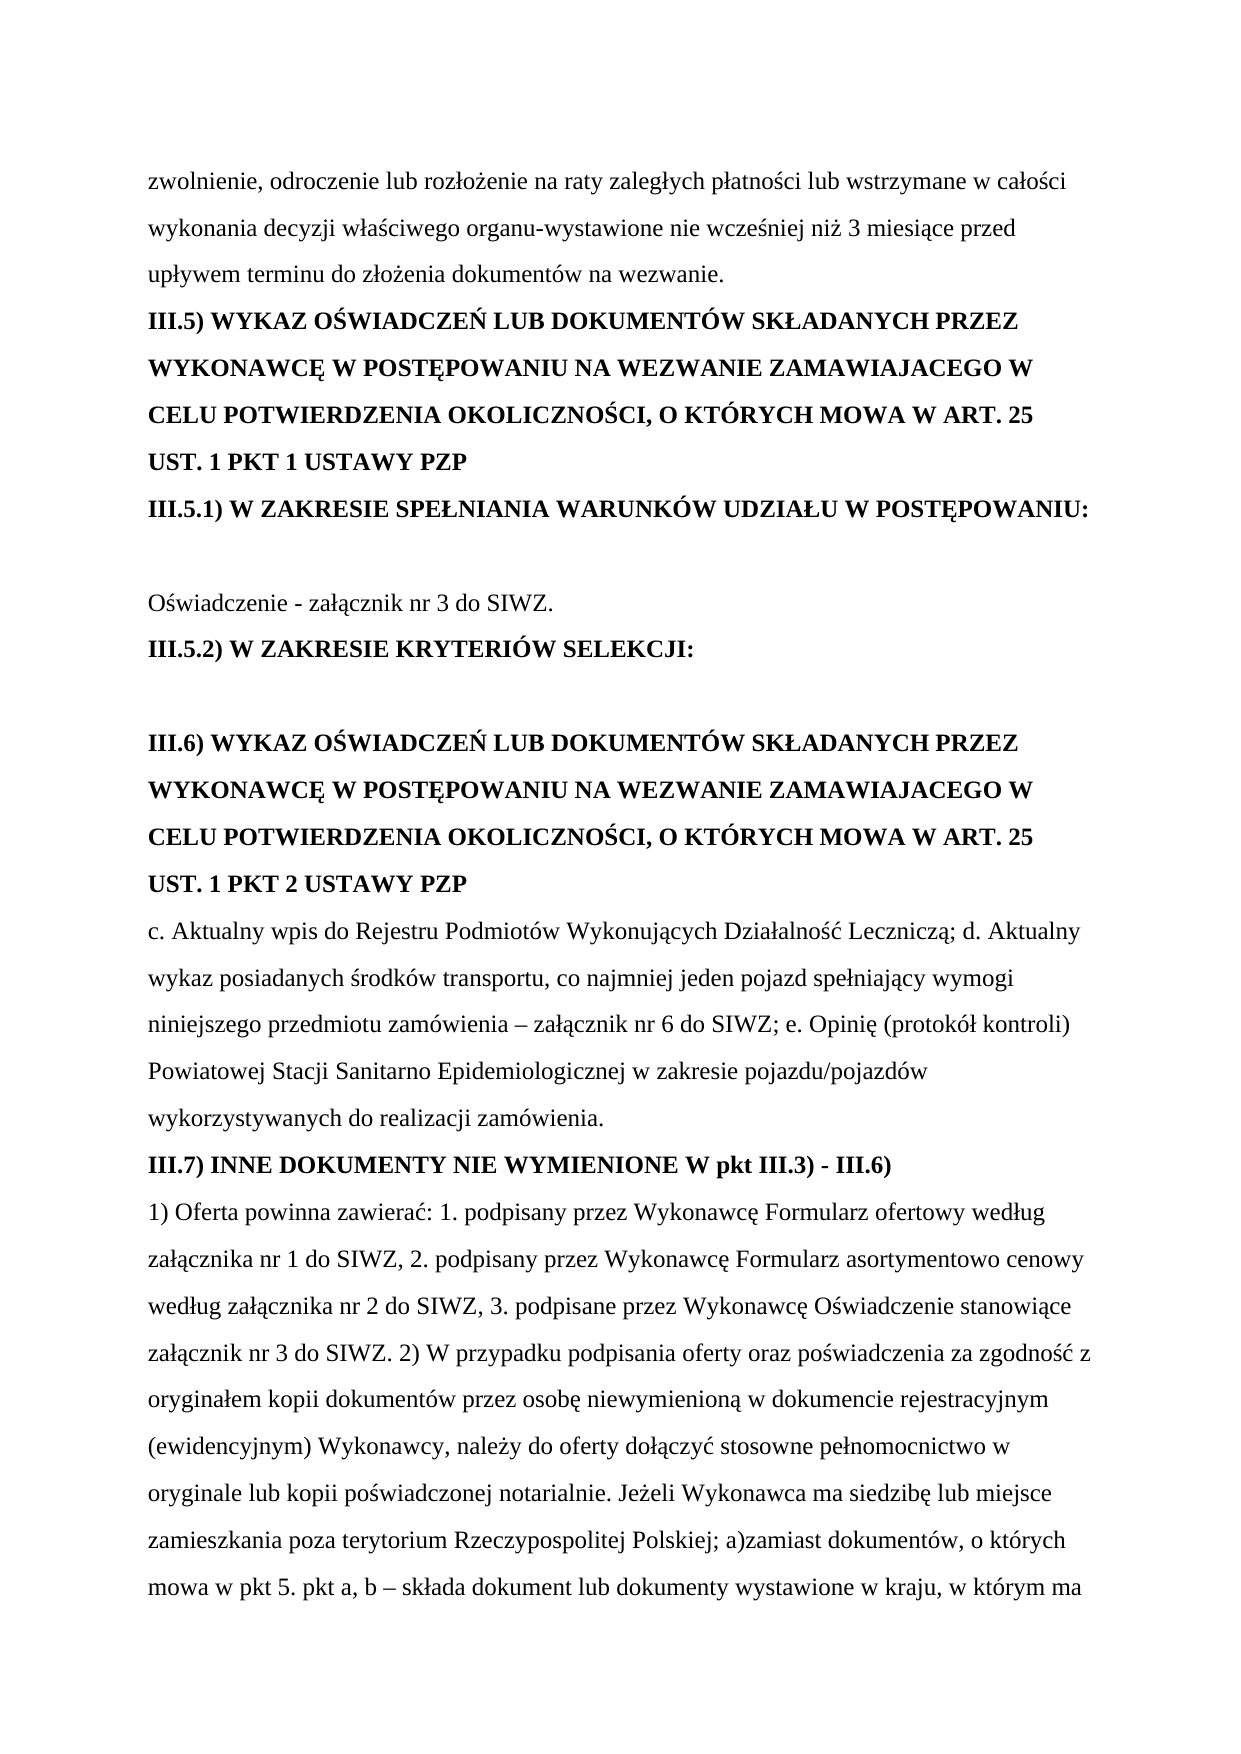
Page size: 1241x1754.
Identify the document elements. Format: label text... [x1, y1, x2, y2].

text III.5.1) W ZAKRESIE SPEŁNIANIA WARUNKÓW UDZIAŁU W POSTĘPOWANIU: Oświadczenie - załącznik nr 3 do SIWZ. III.5.2) W ZAKRESIE KRYTERIÓW SELEKCJI: [148, 476, 1093, 710]
text c. Aktualny wpis do Rejestru Podmiotów Wykonujących Działalność Leczniczą; d. Aktualny wykaz posiadanych środków transportu, co najmniej jeden pojazd spełniający wymogi niniejszego przedmiotu zamówienia – załącznik nr 6 do SIWZ; e. Opinię (protokół kontroli) Powiatowej Stacji Sanitarno Epidemiologicznej w zakresie pojazdu/pojazdów wykorzystywanych do realizacji zamówienia. [148, 898, 1093, 1132]
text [148, 1179, 1093, 1601]
text III.6) WYKAZ OŚWIADCZEŃ LUB DOKUMENTÓW SKŁADANYCH PRZEZ WYKONAWCĘ W POSTĘPOWANIU NA WEZWANIE ZAMAWIAJACEGO W CELU POTWIERDZENIA OKOLICZNOŚCI, O KTÓRYCH MOWA W ART. 25 UST. 1 PKT 2 USTAWY PZP [148, 710, 1093, 898]
text III.7) INNE DOKUMENTY NIE WYMIENIONE W pkt III.3) - III.6) [148, 1132, 1093, 1179]
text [148, 148, 1093, 288]
text III.5) WYKAZ OŚWIADCZEŃ LUB DOKUMENTÓW SKŁADANYCH PRZEZ WYKONAWCĘ W POSTĘPOWANIU NA WEZWANIE ZAMAWIAJACEGO W CELU POTWIERDZENIA OKOLICZNOŚCI, O KTÓRYCH MOWA W ART. 25 UST. 1 PKT 1 USTAWY PZP [148, 288, 1093, 476]
